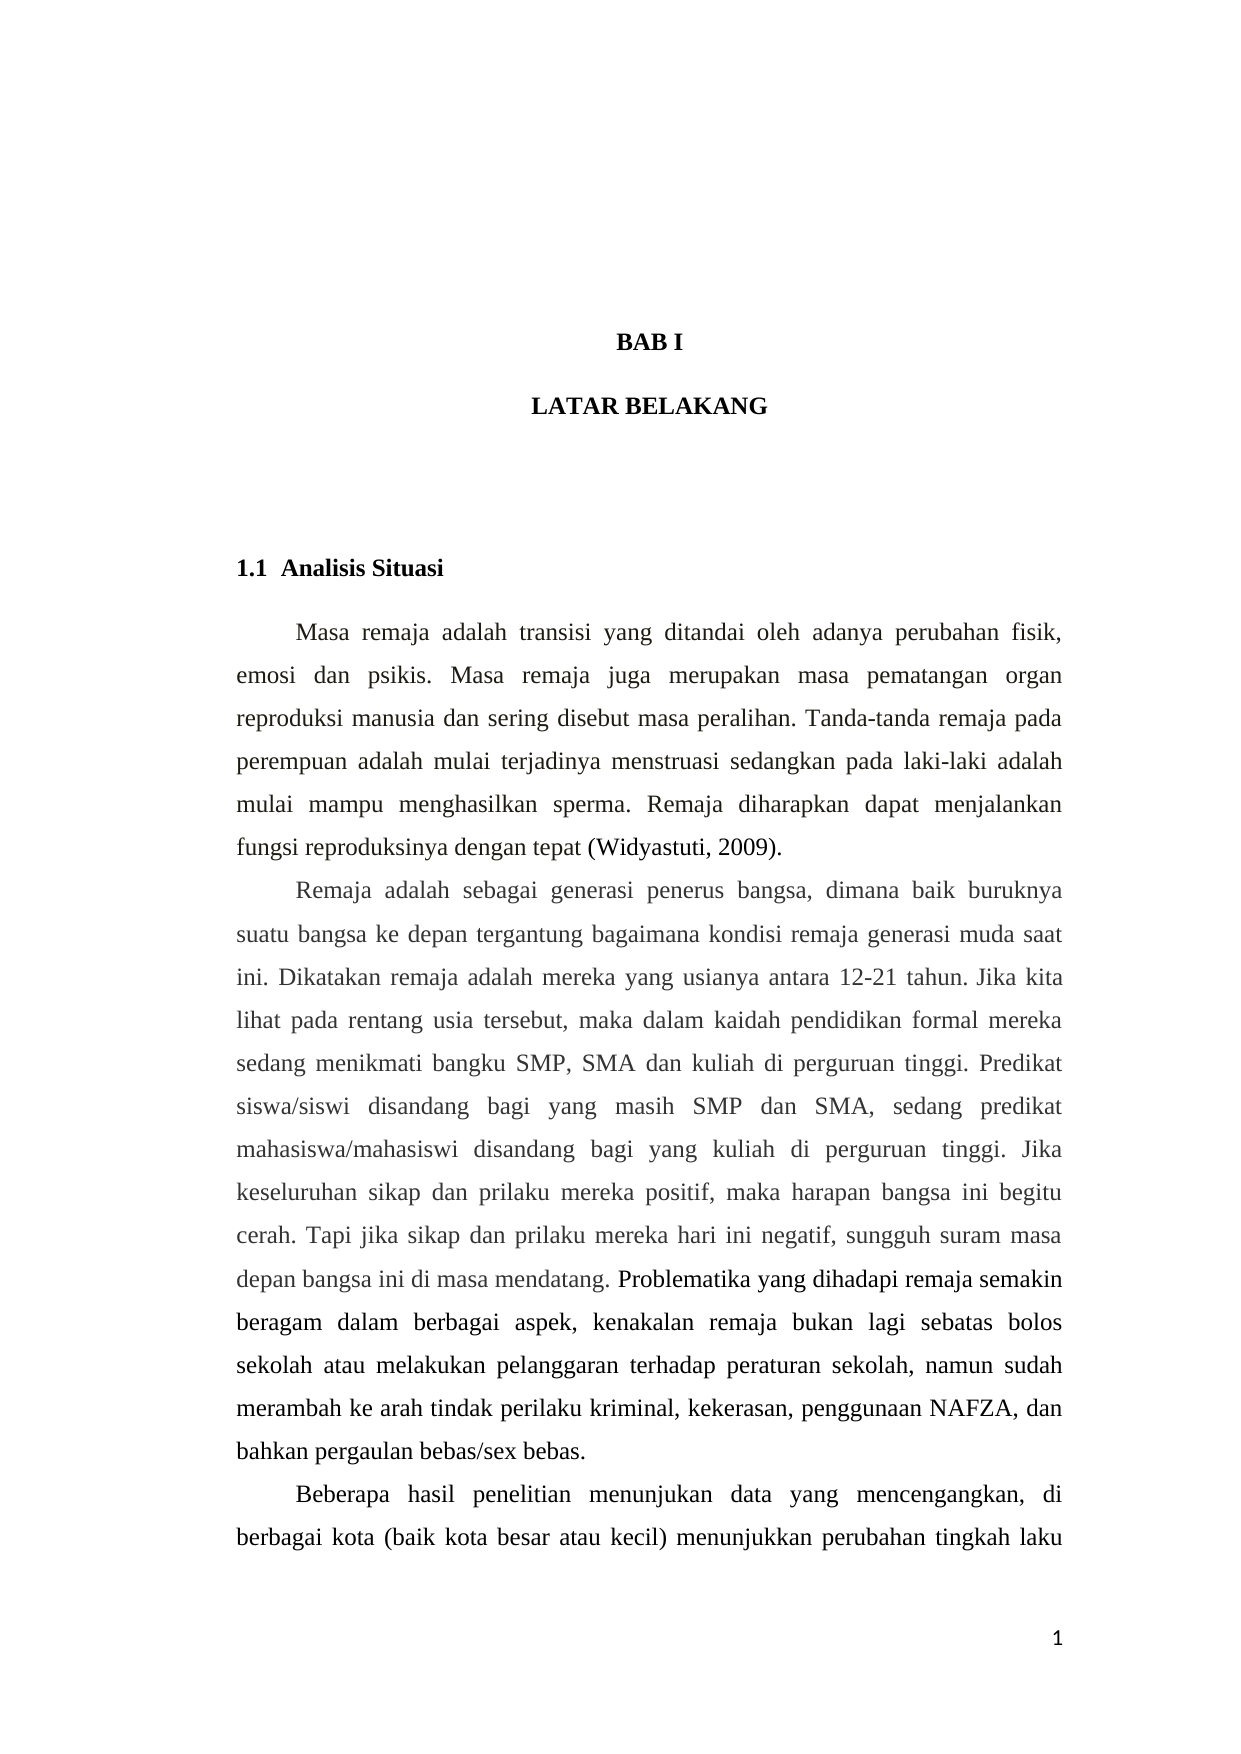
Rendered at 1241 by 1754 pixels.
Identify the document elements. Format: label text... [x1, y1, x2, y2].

text BAB I [236, 327, 1063, 356]
text LATAR BELAKANG [236, 391, 1063, 420]
text Masa remaja adalah transisi yang ditandai oleh adanya perubahan fisik, emosi dan psikis. Masa remaja juga merupakan masa pematangan organ reproduksi manusia dan sering disebut masa peralihan. Tanda-tanda remaja pada perempuan adalah mulai terjadinya menstruasi sedangkan pada laki-laki adalah mulai mampu menghasilkan sperma. Remaja diharapkan dapat menjalankan fungsi reproduksinya dengan tepat (Widyastuti, 2009). [236, 617, 1063, 861]
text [236, 1479, 1063, 1551]
text Remaja adalah sebagai generasi penerus bangsa, dimana baik buruknya suatu bangsa ke depan tergantung bagaimana kondisi remaja generasi muda saat ini. Dikatakan remaja adalah mereka yang usianya antara 12-21 tahun. Jika kita lihat pada rentang usia tersebut, maka dalam kaidah pendidikan formal mereka sedang menikmati bangku SMP, SMA dan kuliah di perguruan tinggi. Predikat siswa/siswi disandang bagi yang masih SMP dan SMA, sedang predikat mahasiswa/mahasiswi disandang bagi yang kuliah di perguruan tinggi. Jika keseluruhan sikap dan prilaku mereka positif, maka harapan bangsa ini begitu cerah. Tapi jika sikap dan prilaku mereka hari ini negatif, sungguh suram masa depan bangsa ini di masa mendatang. Problematika yang dihadapi remaja semakin beragam dalam berbagai aspek, kenakalan remaja bukan lagi sebatas bolos sekolah atau melakukan pelanggaran terhadap peraturan sekolah, namun sudah merambah ke arah tindak perilaku kriminal, kekerasan, penggunaan NAFZA, dan bahkan pergaulan bebas/sex bebas. [236, 876, 1063, 1465]
list Analisis Situasi [236, 553, 1063, 582]
